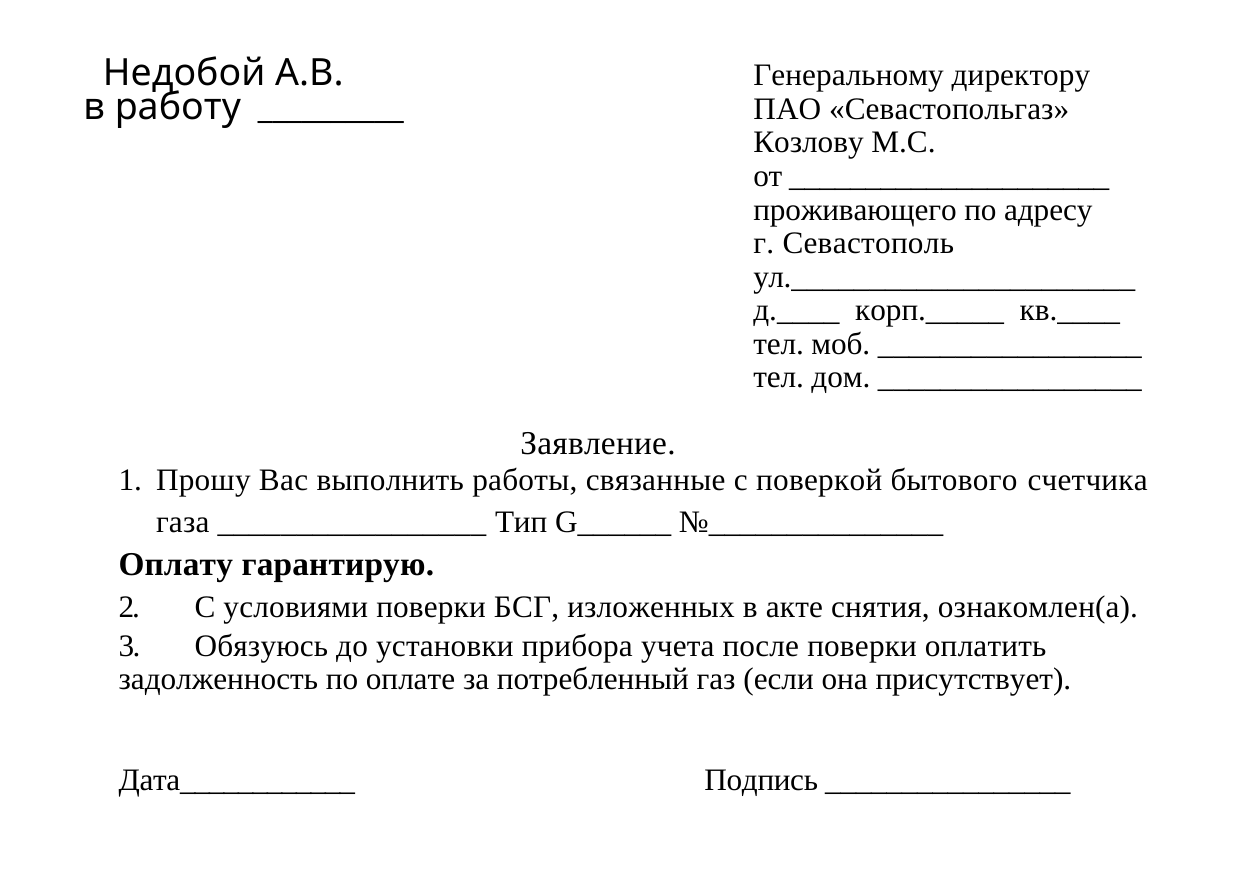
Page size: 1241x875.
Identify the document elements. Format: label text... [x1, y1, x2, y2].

text тел. моб. _________________ [620, 327, 1152, 361]
text тел. дом. _________________ [620, 361, 1152, 394]
list Обязуюсь до установки прибора учета после поверки оплатить задолженность по оплате за потребленный газ (если она присутствует). [118, 629, 1152, 696]
list Прошу Вас выполнить работы, связанные с поверкой бытового счетчика газа _________________ Тип G______ №_______________ [118, 462, 1152, 539]
text Недобой А.В. Генеральному директору [44, 59, 1098, 93]
text Заявление. [44, 428, 1152, 462]
text в работу __________ ПАО «Севастопольгаз» [44, 93, 1098, 126]
text ул.______________________ [620, 260, 1152, 294]
text Козлову М.С. [620, 126, 1098, 160]
text д.____ корп._____ кв.____ [620, 294, 1152, 327]
text от _____________________ [620, 160, 1152, 193]
text проживающего по адресу г. Севастополь [753, 193, 1098, 260]
text Дата Подпись ________________ [118, 761, 1152, 797]
text Оплату гарантирую. [118, 544, 1152, 582]
list С условиями поверки БСГ, изложенных в акте снятия, ознакомлен(а). [118, 588, 1152, 624]
